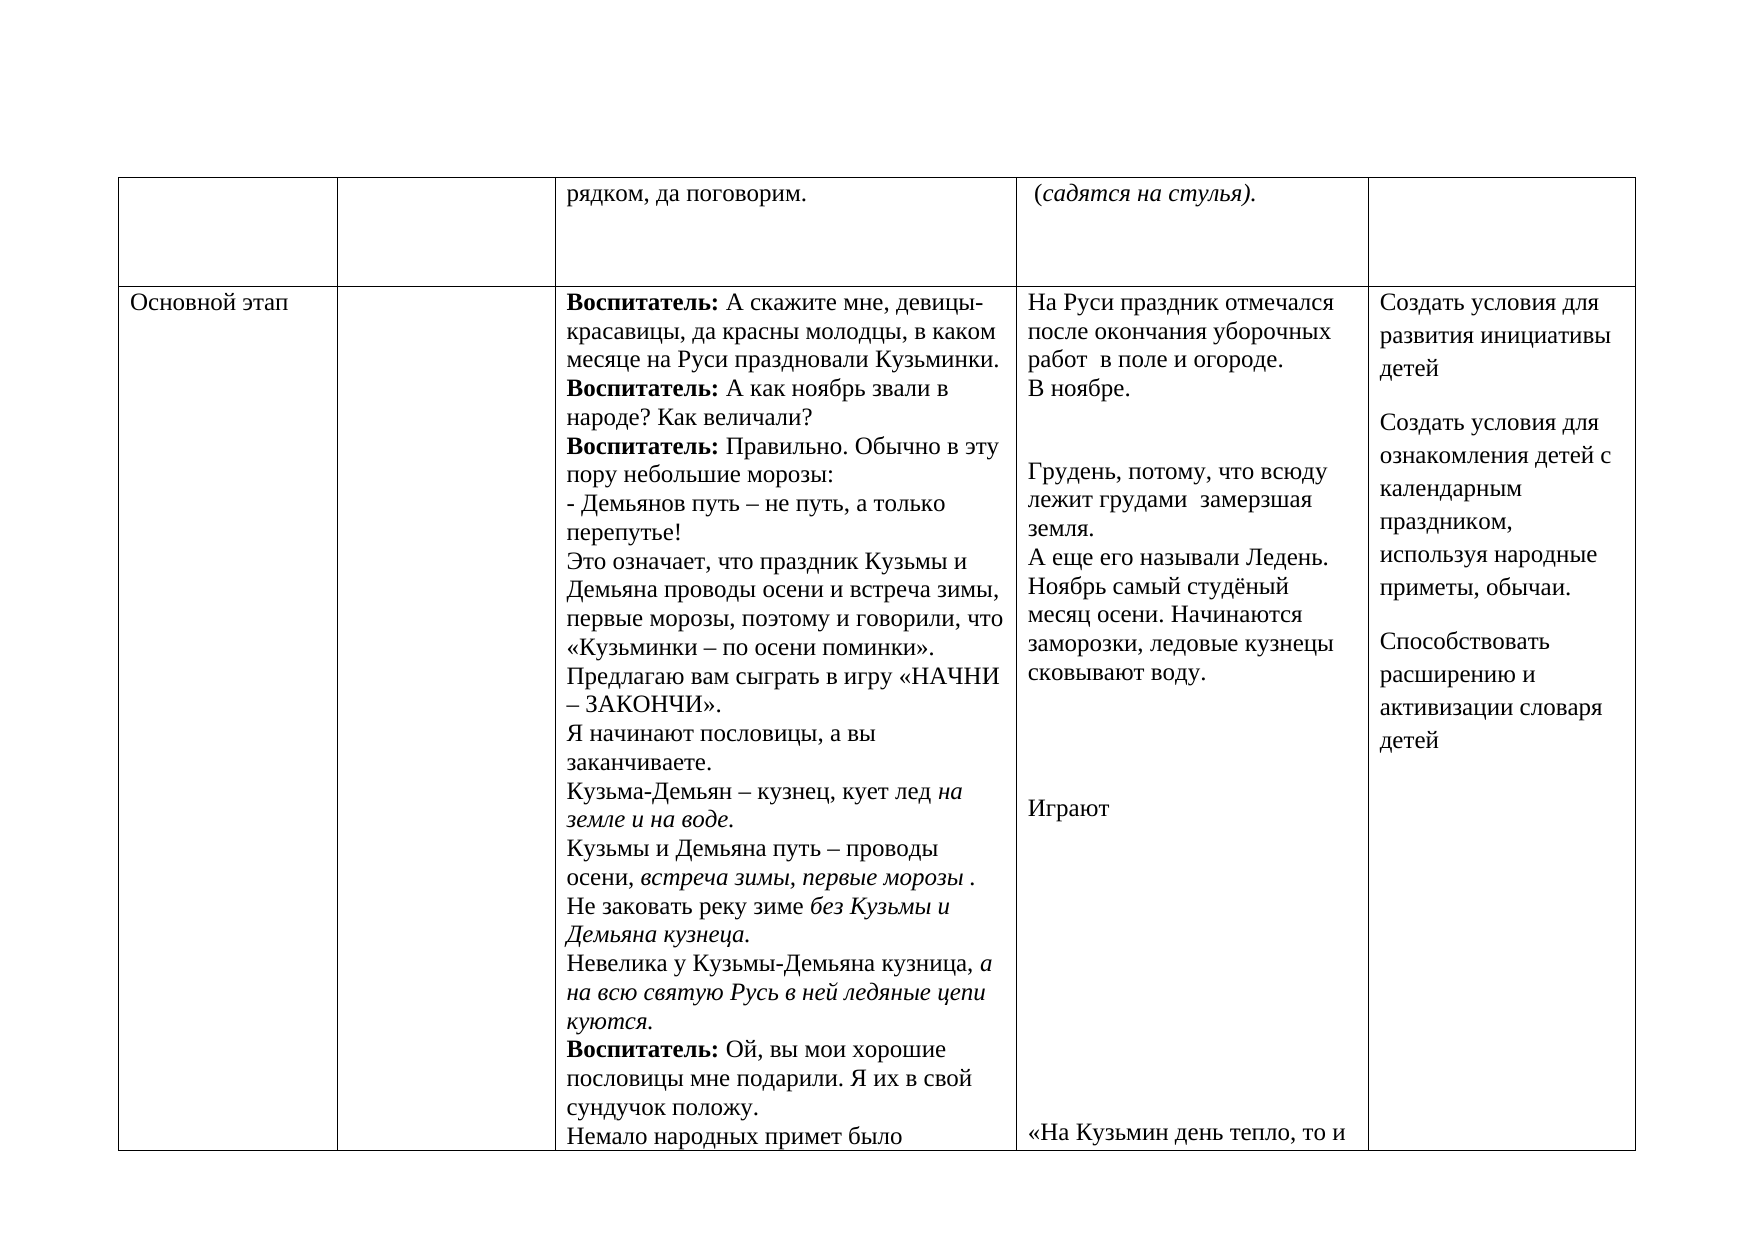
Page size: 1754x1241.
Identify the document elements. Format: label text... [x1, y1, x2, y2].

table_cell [1369, 178, 1635, 286]
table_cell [1017, 178, 1368, 286]
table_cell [1369, 287, 1635, 1149]
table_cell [119, 178, 337, 286]
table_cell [338, 178, 555, 286]
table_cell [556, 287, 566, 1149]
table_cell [1017, 287, 1368, 1149]
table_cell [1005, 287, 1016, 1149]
table_cell Основной этап [119, 287, 337, 1149]
table_cell [338, 287, 555, 1149]
